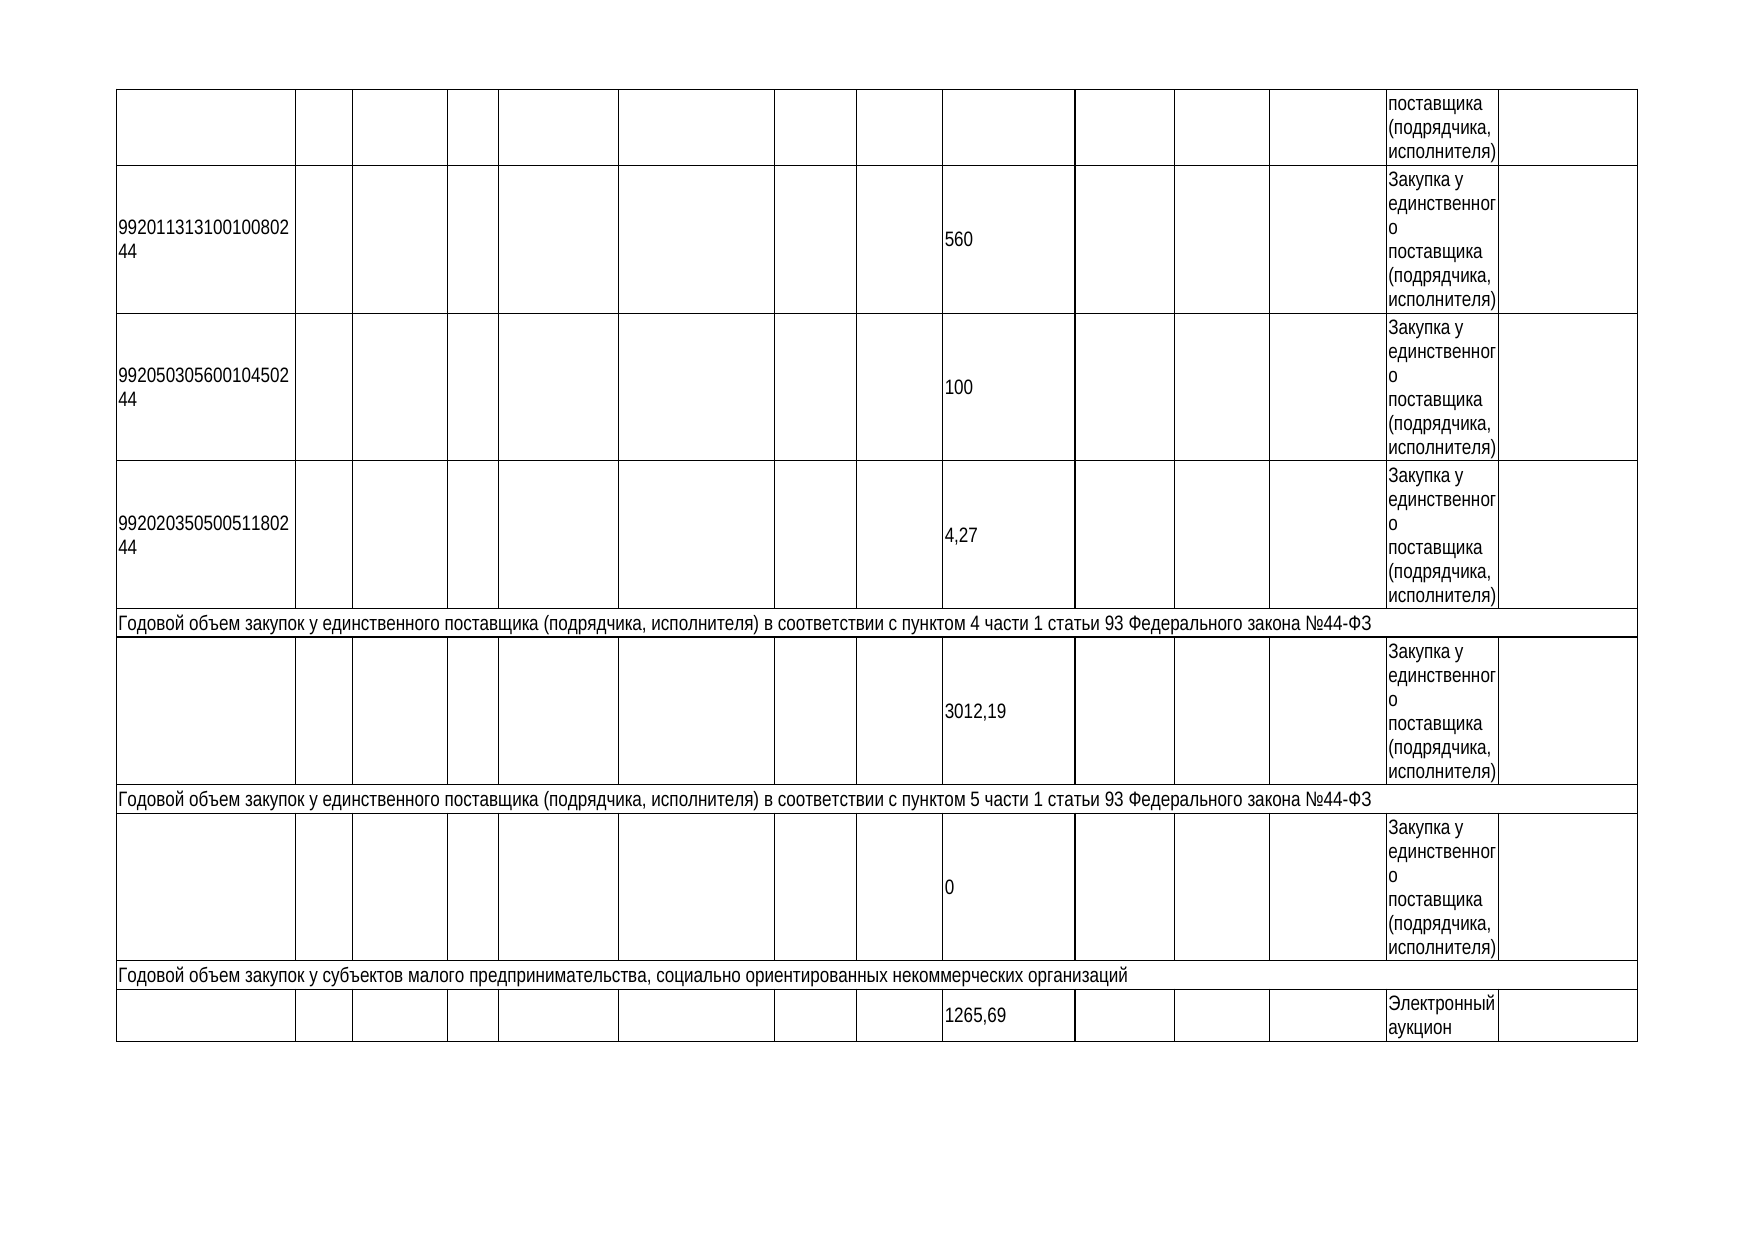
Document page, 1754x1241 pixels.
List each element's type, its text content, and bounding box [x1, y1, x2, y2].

table_cell [1175, 814, 1269, 960]
table_cell [448, 166, 498, 312]
table_cell Закупка у единственного поставщика (подрядчика, исполнителя) [1387, 638, 1498, 784]
table_cell [1499, 90, 1637, 164]
table_cell [448, 638, 498, 784]
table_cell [1387, 90, 1498, 164]
table_cell [499, 638, 618, 784]
table_cell [117, 814, 295, 960]
table_cell [1499, 314, 1637, 460]
table_cell [619, 461, 774, 608]
table_cell 0 [943, 814, 1074, 960]
table_cell [619, 90, 774, 164]
table_cell [1499, 638, 1637, 784]
table_cell [296, 314, 352, 460]
table_cell [448, 90, 498, 164]
table_cell [775, 990, 856, 1041]
table_cell [448, 314, 498, 460]
table_cell [619, 166, 774, 312]
table_cell [619, 814, 774, 960]
table_cell [1499, 814, 1637, 960]
table_cell [775, 461, 856, 608]
table_cell [296, 461, 352, 608]
table_cell 99202035050051180244 [117, 461, 295, 608]
table_cell [353, 90, 447, 164]
table_cell [619, 314, 774, 460]
table_cell [499, 990, 618, 1041]
table_cell [775, 166, 856, 312]
table_cell [353, 166, 447, 312]
table_cell Годовой объем закупок у субъектов малого предпринимательства, социально ориентированных некоммерческих организаций [117, 961, 1637, 988]
table_cell [857, 814, 942, 960]
table_cell 1265,69 [943, 990, 1074, 1041]
table_cell [117, 638, 295, 784]
table_cell [619, 990, 774, 1041]
table_cell [775, 814, 856, 960]
table_cell [1175, 166, 1269, 312]
table_cell [1076, 638, 1174, 784]
table_cell [499, 90, 618, 164]
table_cell [448, 461, 498, 608]
table_cell [1076, 166, 1174, 312]
table_cell 100 [943, 314, 1074, 460]
table_cell 10 [943, 90, 1074, 164]
table_cell [296, 814, 352, 960]
table_cell [857, 314, 942, 460]
table_cell 99205030560010450244 [117, 314, 295, 460]
table_cell [619, 638, 774, 784]
table_cell [448, 990, 498, 1041]
table_cell [1175, 638, 1269, 784]
table_cell Закупка у единственного поставщика (подрядчика, исполнителя) [1387, 314, 1498, 460]
table_cell [353, 638, 447, 784]
table_cell [1270, 461, 1386, 608]
table_cell [1175, 461, 1269, 608]
table_cell [1175, 314, 1269, 460]
table_cell [353, 814, 447, 960]
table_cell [1387, 166, 1498, 312]
table_cell [1076, 314, 1174, 460]
table_cell Годовой объем закупок у единственного поставщика (подрядчика, исполнителя) в соответствии с пунктом 4 части 1 статьи 93 Федерального закона №44-ФЗ [117, 609, 1637, 636]
table_cell [1175, 990, 1269, 1041]
table_cell [499, 314, 618, 460]
table_cell [1499, 461, 1637, 608]
table_cell [353, 461, 447, 608]
table_cell Закупка у единственного поставщика (подрядчика, исполнителя) [1387, 814, 1498, 960]
table_cell Закупка у единственного поставщика (подрядчика, исполнителя) [1387, 461, 1498, 608]
table_cell [1175, 90, 1269, 164]
table_cell Электронный аукцион [1387, 990, 1498, 1041]
table_cell [1499, 166, 1637, 312]
table_cell [775, 638, 856, 784]
table_cell Годовой объем закупок у единственного поставщика (подрядчика, исполнителя) в соответствии с пунктом 5 части 1 статьи 93 Федерального закона №44-ФЗ [117, 785, 1637, 812]
table_cell [1076, 814, 1174, 960]
table_cell [499, 814, 618, 960]
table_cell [117, 90, 295, 164]
table_cell 99201131310010080244 [117, 166, 295, 312]
table_cell [448, 814, 498, 960]
table_cell [499, 166, 618, 312]
table_cell [1270, 314, 1386, 460]
table_cell [1270, 814, 1386, 960]
table_cell 3012,19 [943, 638, 1074, 784]
table_cell [857, 461, 942, 608]
table_cell [1270, 638, 1386, 784]
table_cell [1076, 90, 1174, 164]
table_cell [296, 638, 352, 784]
table_cell [499, 461, 618, 608]
table_cell [1270, 90, 1386, 164]
table_cell [857, 990, 942, 1041]
table_cell [117, 990, 295, 1041]
table_cell [353, 314, 447, 460]
table_cell [1270, 166, 1386, 312]
table_cell [296, 990, 352, 1041]
table_cell [857, 638, 942, 784]
table_cell [775, 90, 856, 164]
table_cell [1499, 990, 1637, 1041]
table_cell [775, 314, 856, 460]
table_cell [1270, 990, 1386, 1041]
table_cell [296, 166, 352, 312]
table_cell 560 [943, 166, 1074, 312]
table_cell 4,27 [943, 461, 1074, 608]
table_cell [857, 90, 942, 164]
table_cell [1076, 461, 1174, 608]
table_cell [296, 90, 352, 164]
table_cell [857, 166, 942, 312]
table_cell [1076, 990, 1174, 1041]
table_cell [353, 990, 447, 1041]
